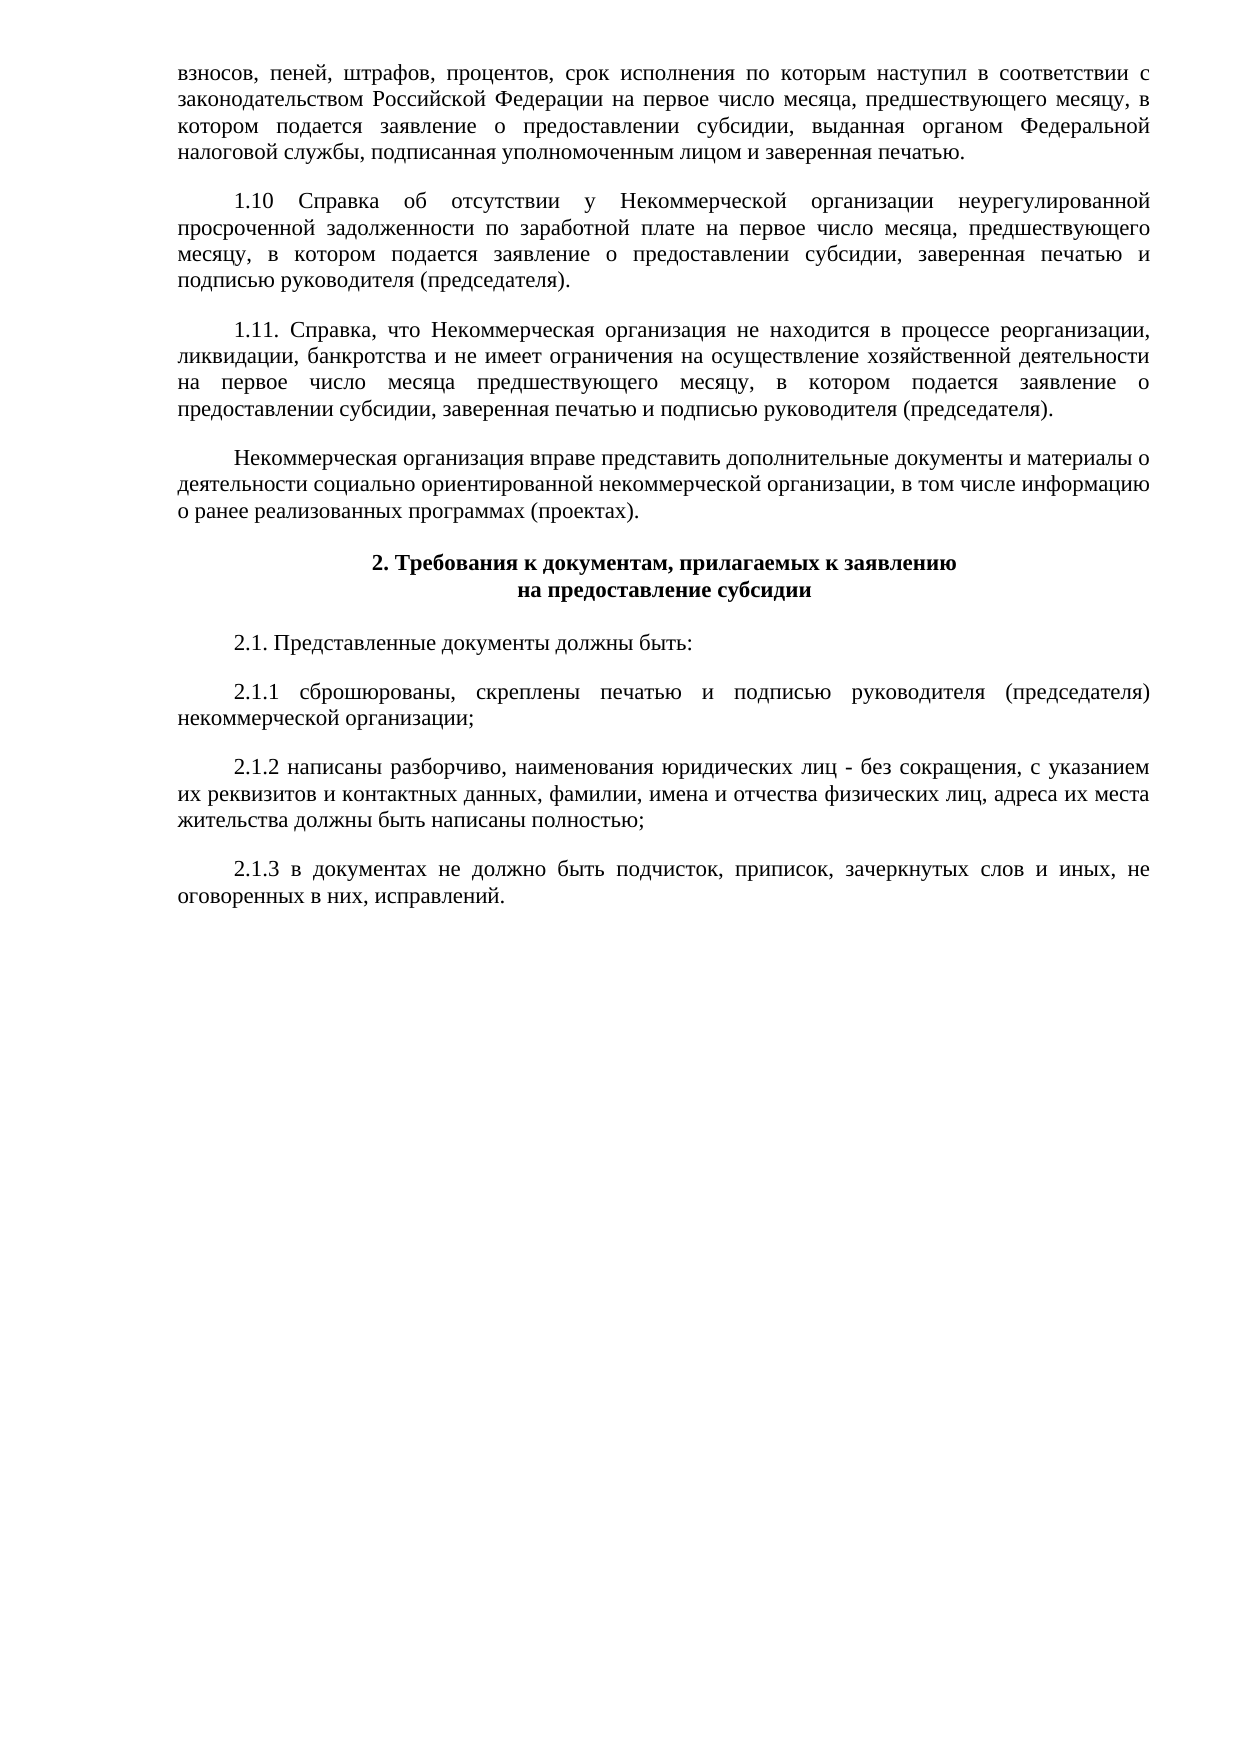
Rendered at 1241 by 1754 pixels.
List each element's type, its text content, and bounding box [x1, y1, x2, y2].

title 2. Требования к документам, прилагаемых к заявлению [177, 549, 1152, 576]
text 2.1.2 написаны разборчиво, наименования юридических лиц - без сокращения, с указанием их реквизитов и контактных данных, фамилии, имена и отчества физических лиц, адреса их места жительства должны быть написаны полностью; [177, 753, 1152, 832]
text 2.1.3 в документах не должно быть подчисток, приписок, зачеркнутых слов и иных, не оговоренных в них, исправлений. [177, 855, 1152, 908]
text 1.10 Справка об отсутствии у Некоммерческой организации неурегулированной просроченной задолженности по заработной плате на первое число месяца, предшествующего месяцу, в котором подается заявление о предоставлении субсидии, заверенная печатью и подписью руководителя (председателя). [177, 187, 1152, 293]
text Некоммерческая организация вправе представить дополнительные документы и материалы о деятельности социально ориентированной некоммерческой организации, в том числе информацию о ранее реализованных программах (проектах). [177, 444, 1152, 523]
text 1.11. Справка, что Некоммерческая организация не находится в процессе реорганизации, ликвидации, банкротства и не имеет ограничения на осуществление хозяйственной деятельности на первое число месяца предшествующего месяцу, в котором подается заявление о предоставлении субсидии, заверенная печатью и подписью руководителя (председателя). [177, 316, 1152, 421]
text 2.1.1 сброшюрованы, скреплены печатью и подписью руководителя (председателя) некоммерческой организации; [177, 678, 1152, 731]
title на предоставление субсидии [177, 576, 1152, 602]
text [177, 59, 1152, 164]
text 2.1. Представленные документы должны быть: [177, 628, 1152, 655]
